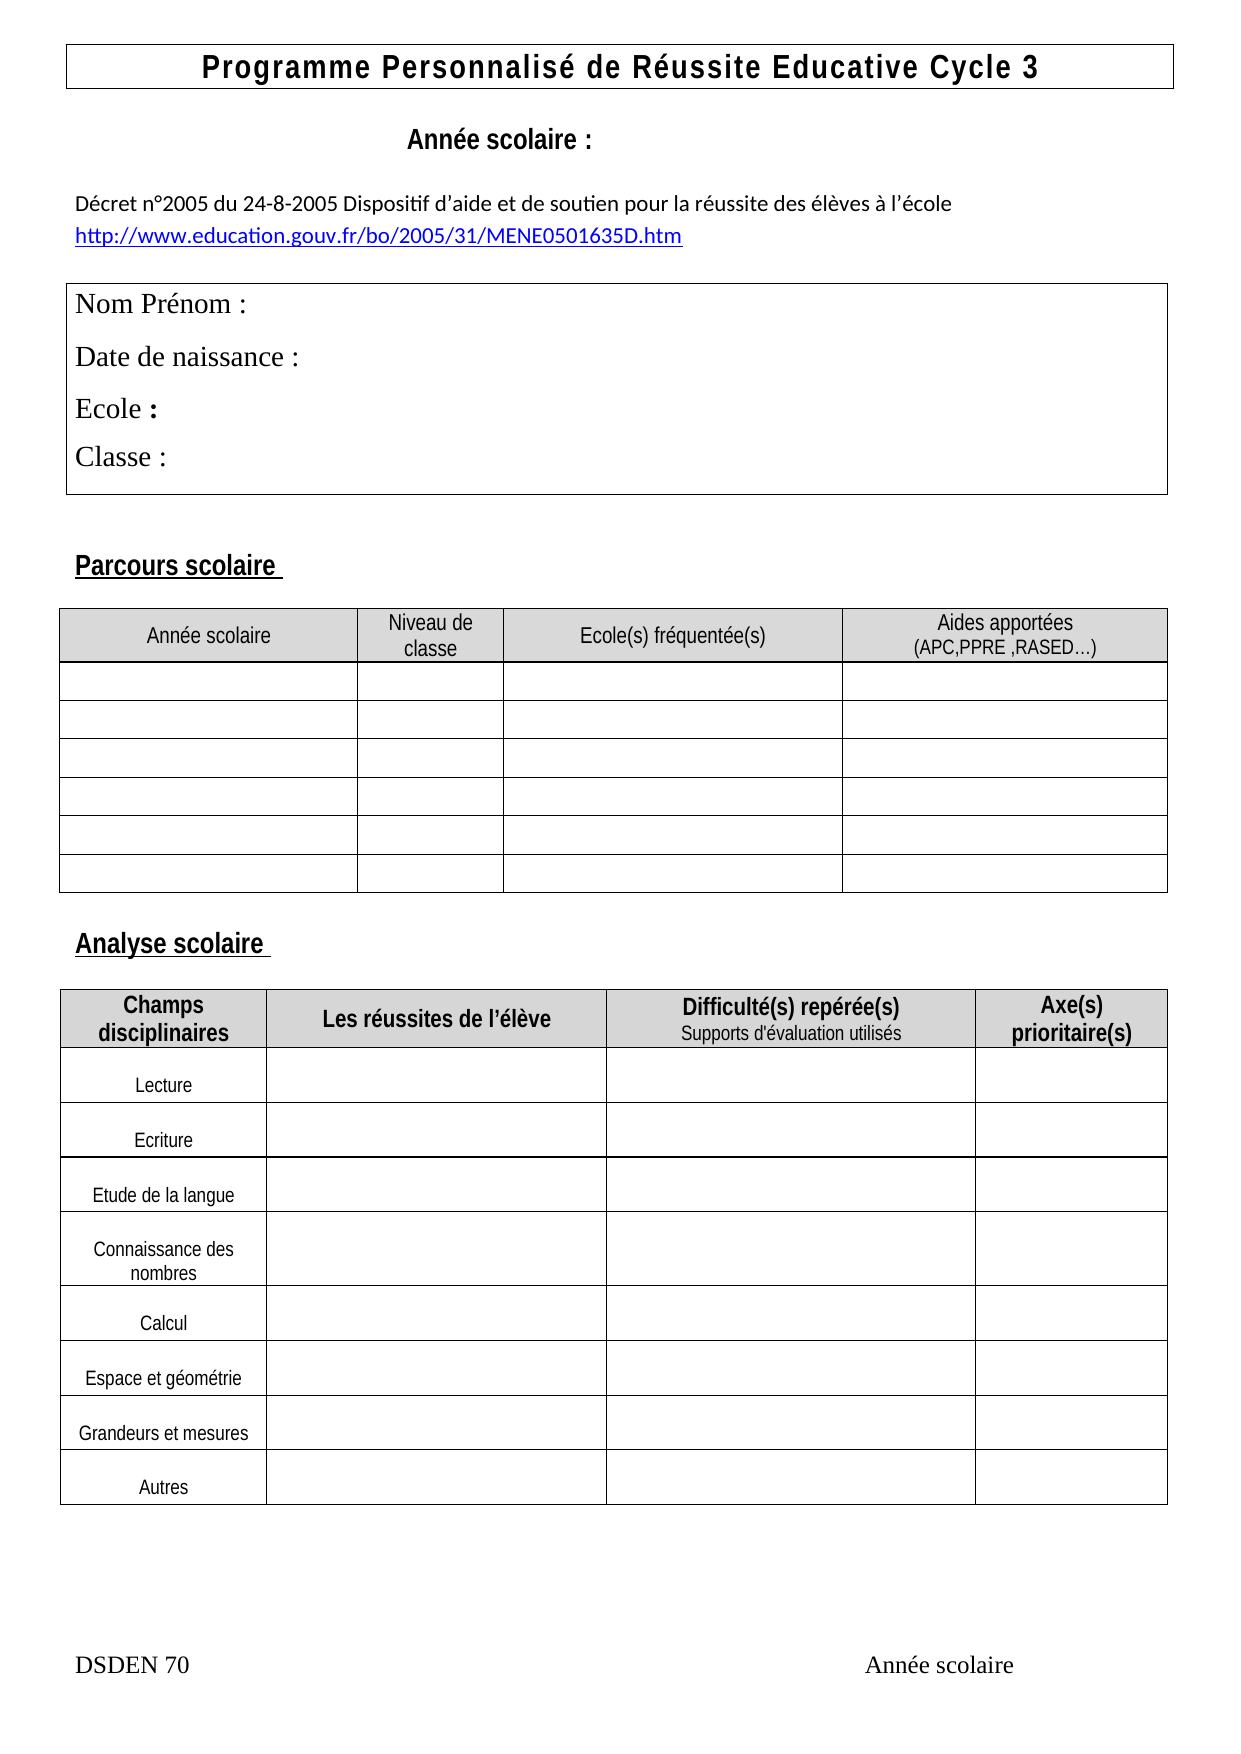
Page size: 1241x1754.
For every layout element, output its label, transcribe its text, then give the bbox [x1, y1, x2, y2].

table_cell [976, 1048, 1167, 1102]
table_cell [607, 1341, 975, 1394]
table_cell [358, 778, 503, 815]
table_header Champs disciplinaires [61, 990, 266, 1047]
table_cell [267, 1341, 606, 1394]
table_cell [60, 855, 357, 892]
table_cell [607, 1212, 975, 1285]
table_cell [504, 663, 842, 700]
table_cell [267, 1158, 606, 1211]
table_cell [504, 816, 842, 853]
table_cell [976, 1158, 1167, 1211]
text Année scolaire : [75, 122, 1165, 156]
table_cell [267, 1396, 606, 1449]
text Analyse scolaire [75, 927, 1165, 960]
table_cell [358, 739, 503, 777]
table_cell Grandeurs et mesures [61, 1396, 266, 1449]
table_cell [607, 1450, 975, 1504]
table_cell [976, 1103, 1167, 1156]
table_header Année scolaire [60, 609, 357, 661]
table_header Aides apportées (APC,PPRE ,RASED…) [843, 609, 1167, 661]
table_cell Espace et géométrie [61, 1341, 266, 1394]
table_cell [60, 778, 357, 815]
table_cell Autres [61, 1450, 266, 1504]
table_header Niveau de classe [358, 609, 503, 661]
table_cell [607, 1158, 975, 1211]
table_cell [504, 701, 842, 738]
table_header Axe(s) prioritaire(s) [976, 990, 1167, 1047]
table_cell [843, 739, 1167, 777]
text Programme Personnalisé de Réussite Educative Cycle 3 [67, 45, 1173, 88]
text Date de naissance : [75, 339, 1165, 372]
table_header Ecole(s) fréquentée(s) [504, 609, 842, 661]
table_cell [607, 1048, 975, 1102]
table_cell Calcul [61, 1286, 266, 1340]
table_cell [60, 663, 357, 700]
table_cell [267, 1048, 606, 1102]
table_cell [504, 739, 842, 777]
table_cell [976, 1450, 1167, 1504]
table_cell [358, 816, 503, 853]
table_cell Connaissance des nombres [61, 1212, 266, 1285]
text Décret n°2005 du 24-8-2005 Dispositif d’aide et de soutien pour la réussite des élèves à l’école [75, 189, 1165, 217]
text Parcours scolaire [75, 548, 1165, 581]
table_cell [607, 1103, 975, 1156]
table_header Difficulté(s) repérée(s) Supports d'évaluation utilisés [607, 990, 975, 1047]
table_cell [843, 701, 1167, 738]
table_cell [267, 1103, 606, 1156]
table_cell [976, 1396, 1167, 1449]
table_cell [843, 855, 1167, 892]
text Ecole : [75, 391, 1165, 425]
table_cell [976, 1286, 1167, 1340]
table_cell [843, 778, 1167, 815]
table_cell [267, 1286, 606, 1340]
table_cell [976, 1212, 1167, 1285]
table_cell [60, 739, 357, 777]
table_cell [607, 1286, 975, 1340]
text http://www.education.gouv.fr/bo/2005/31/MENE0501635D.htm [75, 221, 1165, 249]
table_cell [504, 855, 842, 892]
table_cell [60, 816, 357, 853]
table_cell [358, 663, 503, 700]
table_cell Etude de la langue [61, 1158, 266, 1211]
table_cell [267, 1450, 606, 1504]
table_cell Ecriture [61, 1103, 266, 1156]
table_cell Lecture [61, 1048, 266, 1102]
table_cell [60, 701, 357, 738]
table_cell [843, 663, 1167, 700]
table_cell [976, 1341, 1167, 1394]
table_cell [267, 1212, 606, 1285]
text Nom Prénom : [67, 284, 1167, 319]
table_cell [358, 855, 503, 892]
table_cell [504, 778, 842, 815]
table_header Les réussites de l’élève [267, 990, 606, 1047]
text Classe : [75, 439, 1165, 473]
table_cell [843, 816, 1167, 853]
table_cell [607, 1396, 975, 1449]
table_cell [358, 701, 503, 738]
